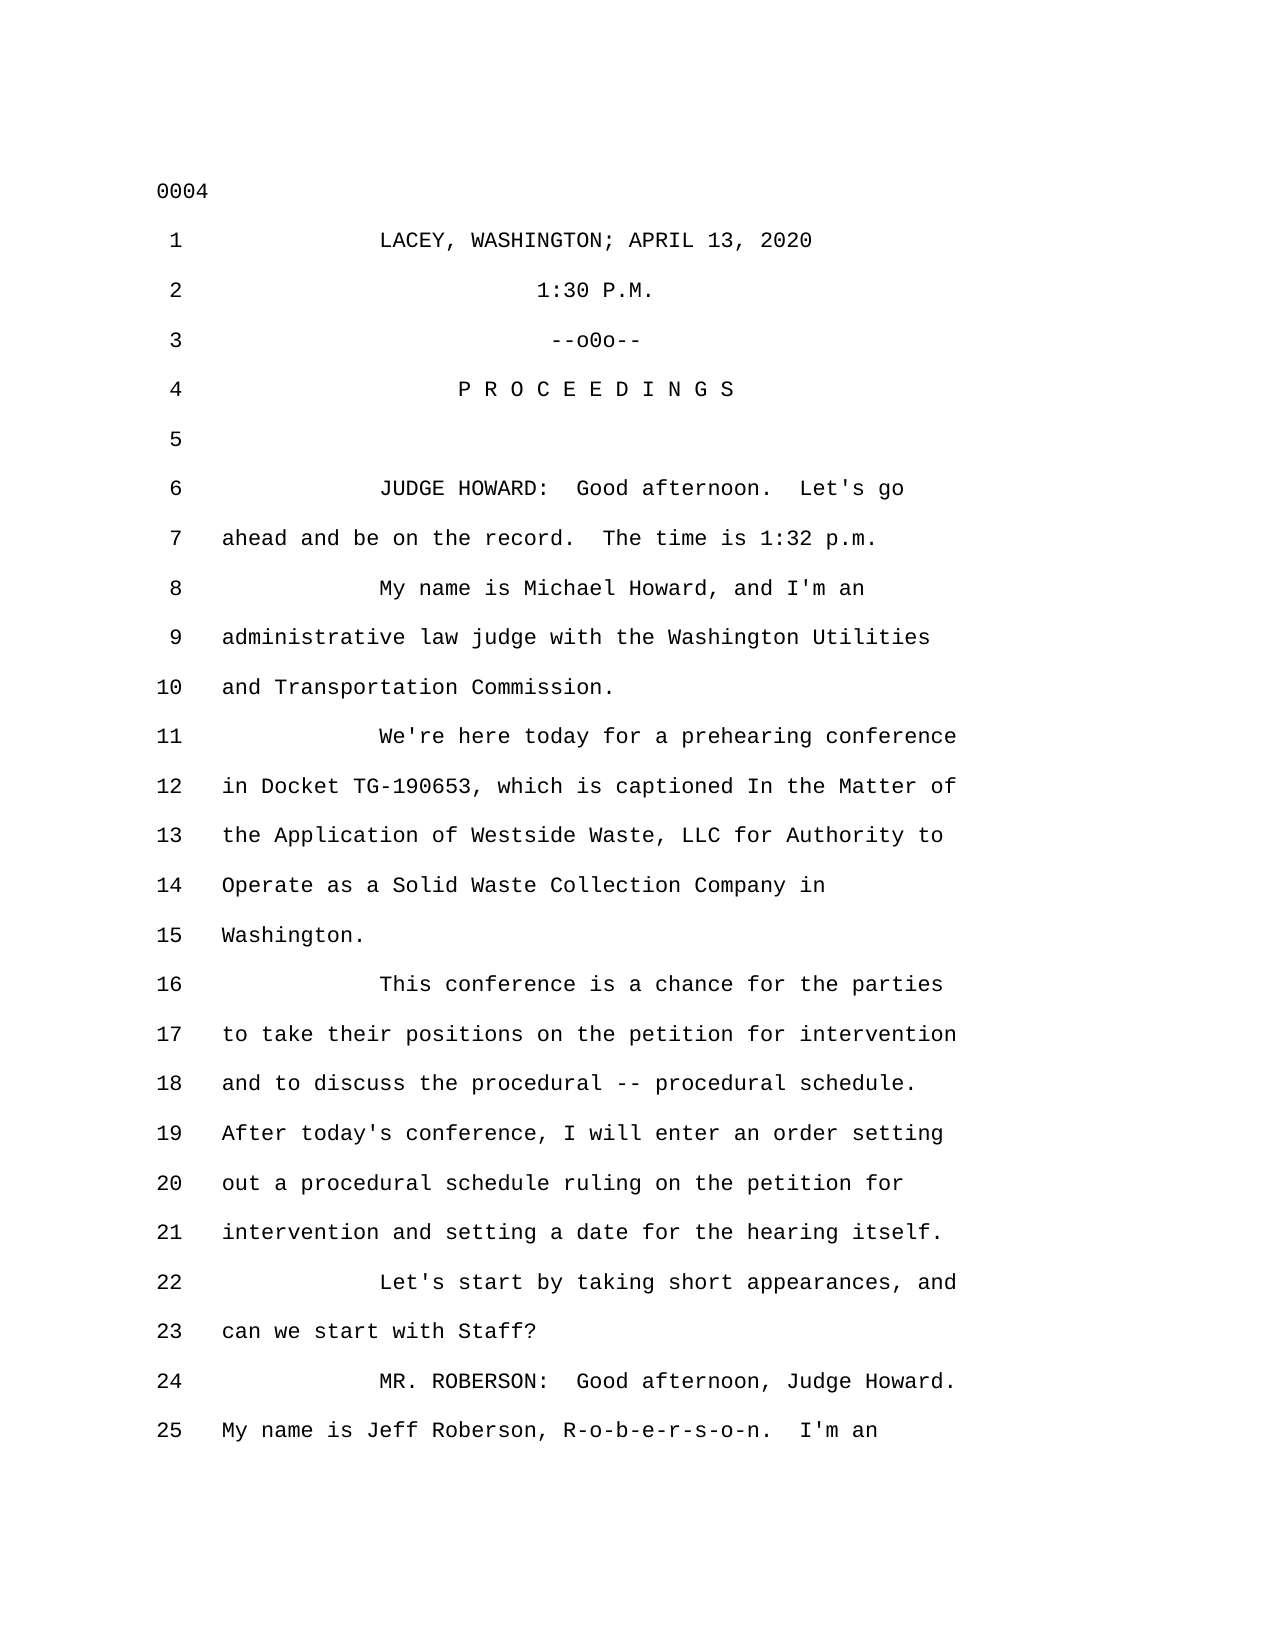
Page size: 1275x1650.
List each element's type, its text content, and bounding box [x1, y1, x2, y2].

text 2 1:30 P.M. [156, 279, 1119, 304]
text 14 Operate as a Solid Waste Collection Company in [156, 874, 1119, 899]
text 11 We're here today for a prehearing conference [156, 725, 1119, 750]
text 5 [156, 428, 1119, 453]
text 13 the Application of Westside Waste, LLC for Authority to [156, 824, 1119, 849]
text 16 This conference is a chance for the parties [156, 973, 1119, 998]
text 3 --o0o-- [156, 329, 1119, 353]
text 20 out a procedural schedule ruling on the petition for [156, 1172, 1119, 1196]
text 9 administrative law judge with the Washington Utilities [156, 626, 1119, 651]
text 0004 [156, 180, 1119, 205]
text 6 JUDGE HOWARD: Good afternoon. Let's go [156, 477, 1119, 502]
text 25 My name is Jeff Roberson, R-o-b-e-r-s-o-n. I'm an [156, 1419, 1119, 1444]
text 18 and to discuss the procedural -- procedural schedule. [156, 1072, 1119, 1097]
text 24 MR. ROBERSON: Good afternoon, Judge Howard. [156, 1370, 1119, 1395]
text 8 My name is Michael Howard, and I'm an [156, 577, 1119, 601]
text 21 intervention and setting a date for the hearing itself. [156, 1221, 1119, 1246]
text 19 After today's conference, I will enter an order setting [156, 1122, 1119, 1147]
text 4 P R O C E E D I N G S [156, 378, 1119, 403]
text 12 in Docket TG-190653, which is captioned In the Matter of [156, 775, 1119, 800]
text 1 LACEY, WASHINGTON; APRIL 13, 2020 [156, 229, 1119, 254]
text 17 to take their positions on the petition for intervention [156, 1023, 1119, 1048]
text 15 Washington. [156, 924, 1119, 948]
text 7 ahead and be on the record. The time is 1:32 p.m. [156, 527, 1119, 552]
text 23 can we start with Staff? [156, 1320, 1119, 1345]
text 10 and Transportation Commission. [156, 676, 1119, 701]
text 22 Let's start by taking short appearances, and [156, 1271, 1119, 1296]
